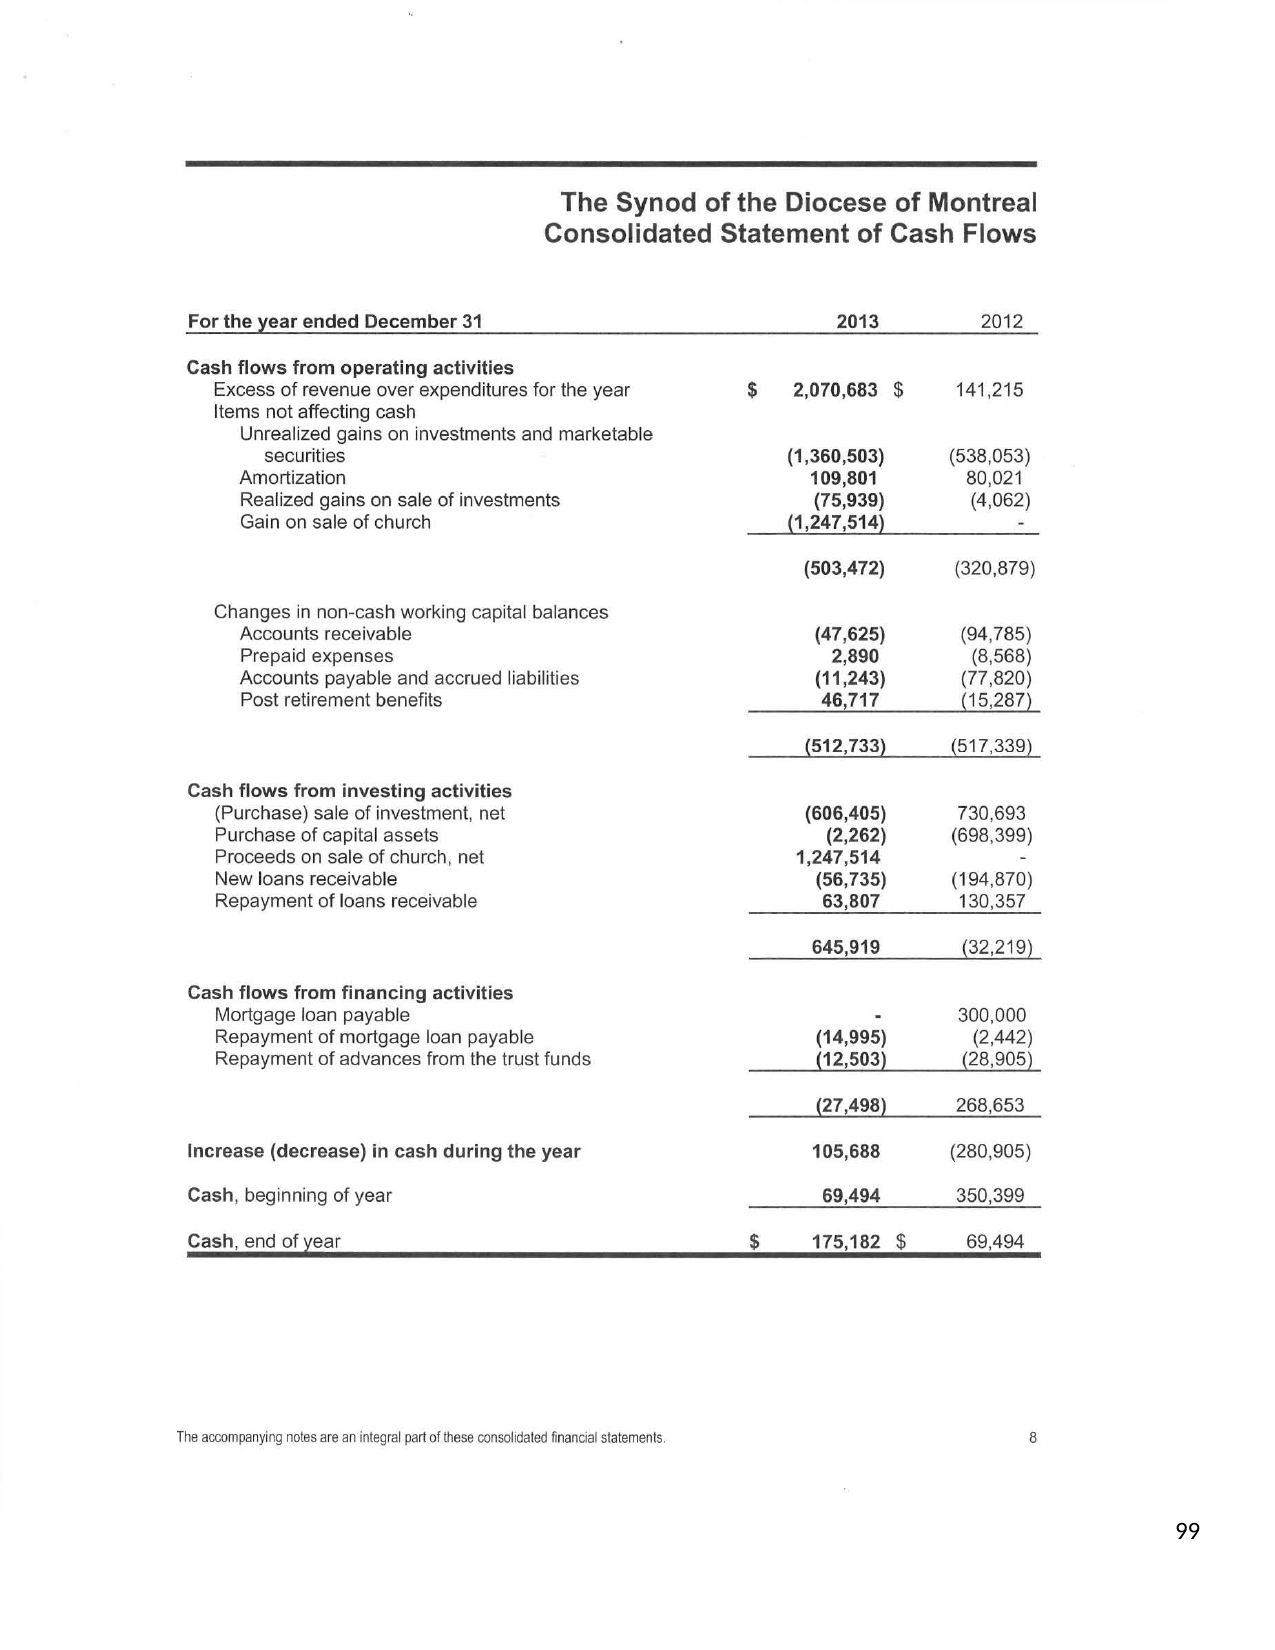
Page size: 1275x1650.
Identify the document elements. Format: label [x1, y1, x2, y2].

picture [0, 0, 1171, 1512]
